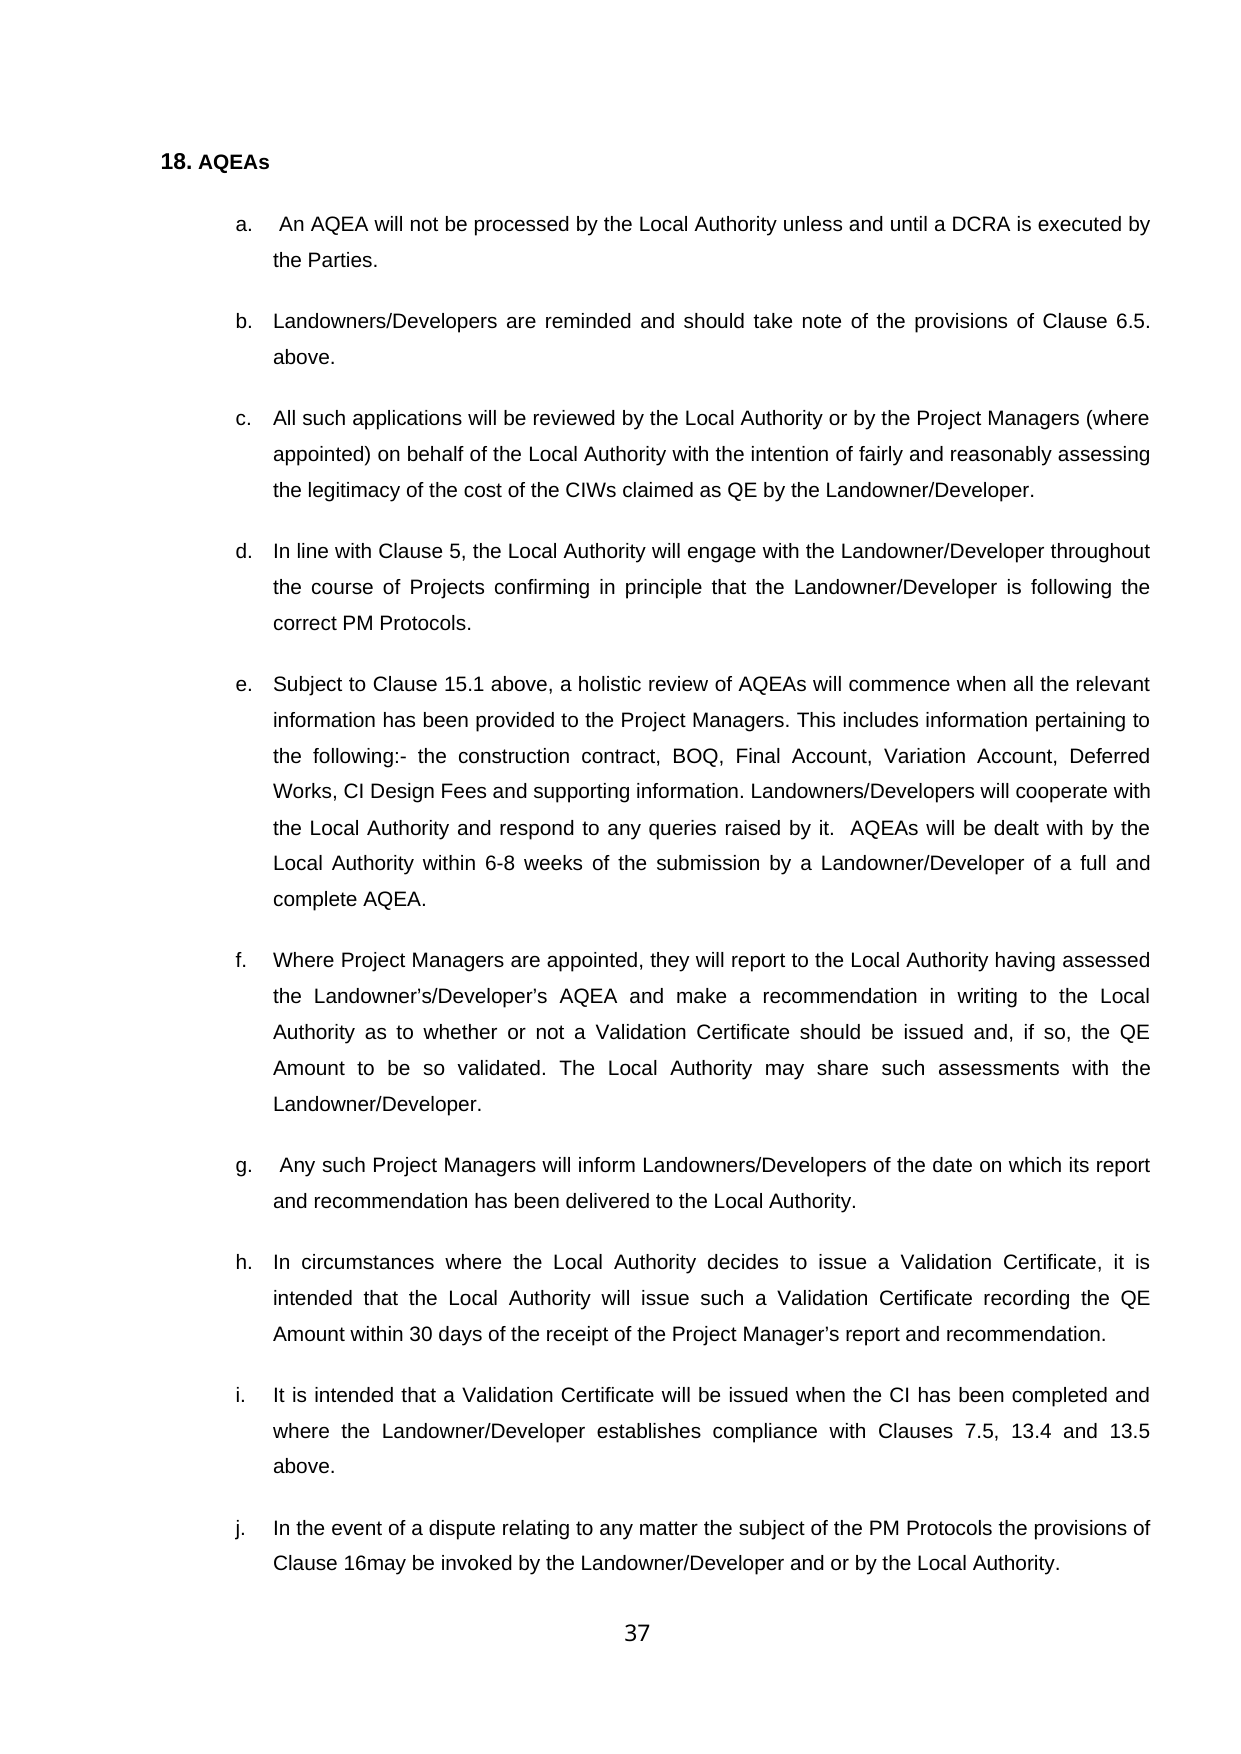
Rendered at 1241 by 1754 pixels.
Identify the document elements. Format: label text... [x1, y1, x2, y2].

list It is intended that a Validation Certificate will be issued when the CI has been completed and where the Landowner/Developer establishes compliance with Clauses 7.5, 13.4 and 13.5 above. [235, 1382, 1152, 1478]
list Landowners/Developers are reminded and should take note of the provisions of Clause 6.5. above. [235, 309, 1152, 369]
list In the event of a dispute relating to any matter the subject of the PM Protocols the provisions of Clause 16may be invoked by the Landowner/Developer and or by the Local Authority. [235, 1515, 1152, 1575]
list AQEAs [160, 148, 1152, 174]
list In circumstances where the Local Authority decides to issue a Validation Certificate, it is intended that the Local Authority will issue such a Validation Certificate recording the QE Amount within 30 days of the receipt of the Project Manager’s report and recommendation. [235, 1250, 1152, 1346]
list Any such Project Managers will inform Landowners/Developers of the date on which its report and recommendation has been delivered to the Local Authority. [235, 1153, 1152, 1213]
list Where Project Managers are appointed, they will report to the Local Authority having assessed the Landowner’s/Developer’s AQEA and make a recommendation in writing to the Local Authority as to whether or not a Validation Certificate should be issued and, if so, the QE Amount to be so validated. The Local Authority may share such assessments with the Landowner/Developer. [235, 948, 1152, 1116]
list An AQEA will not be processed by the Local Authority unless and until a DCRA is executed by the Parties. [235, 212, 1152, 272]
list In line with Clause 5, the Local Authority will engage with the Landowner/Developer throughout the course of Projects confirming in principle that the Landowner/Developer is following the correct PM Protocols. [235, 539, 1152, 634]
list Subject to Clause 15.1 above, a holistic review of AQEAs will commence when all the relevant information has been provided to the Project Managers. This includes information pertaining to the following:- the construction contract, BOQ, Final Account, Variation Account, Deferred Works, CI Design Fees and supporting information. Landowners/Developers will cooperate with the Local Authority and respond to any queries raised by it. AQEAs will be dealt with by the Local Authority within 6-8 weeks of the submission by a Landowner/Developer of a full and complete AQEA. [235, 672, 1152, 911]
list All such applications will be reviewed by the Local Authority or by the Project Managers (where appointed) on behalf of the Local Authority with the intention of fairly and reasonably assessing the legitimacy of the cost of the CIWs claimed as QE by the Landowner/Developer. [235, 406, 1152, 502]
